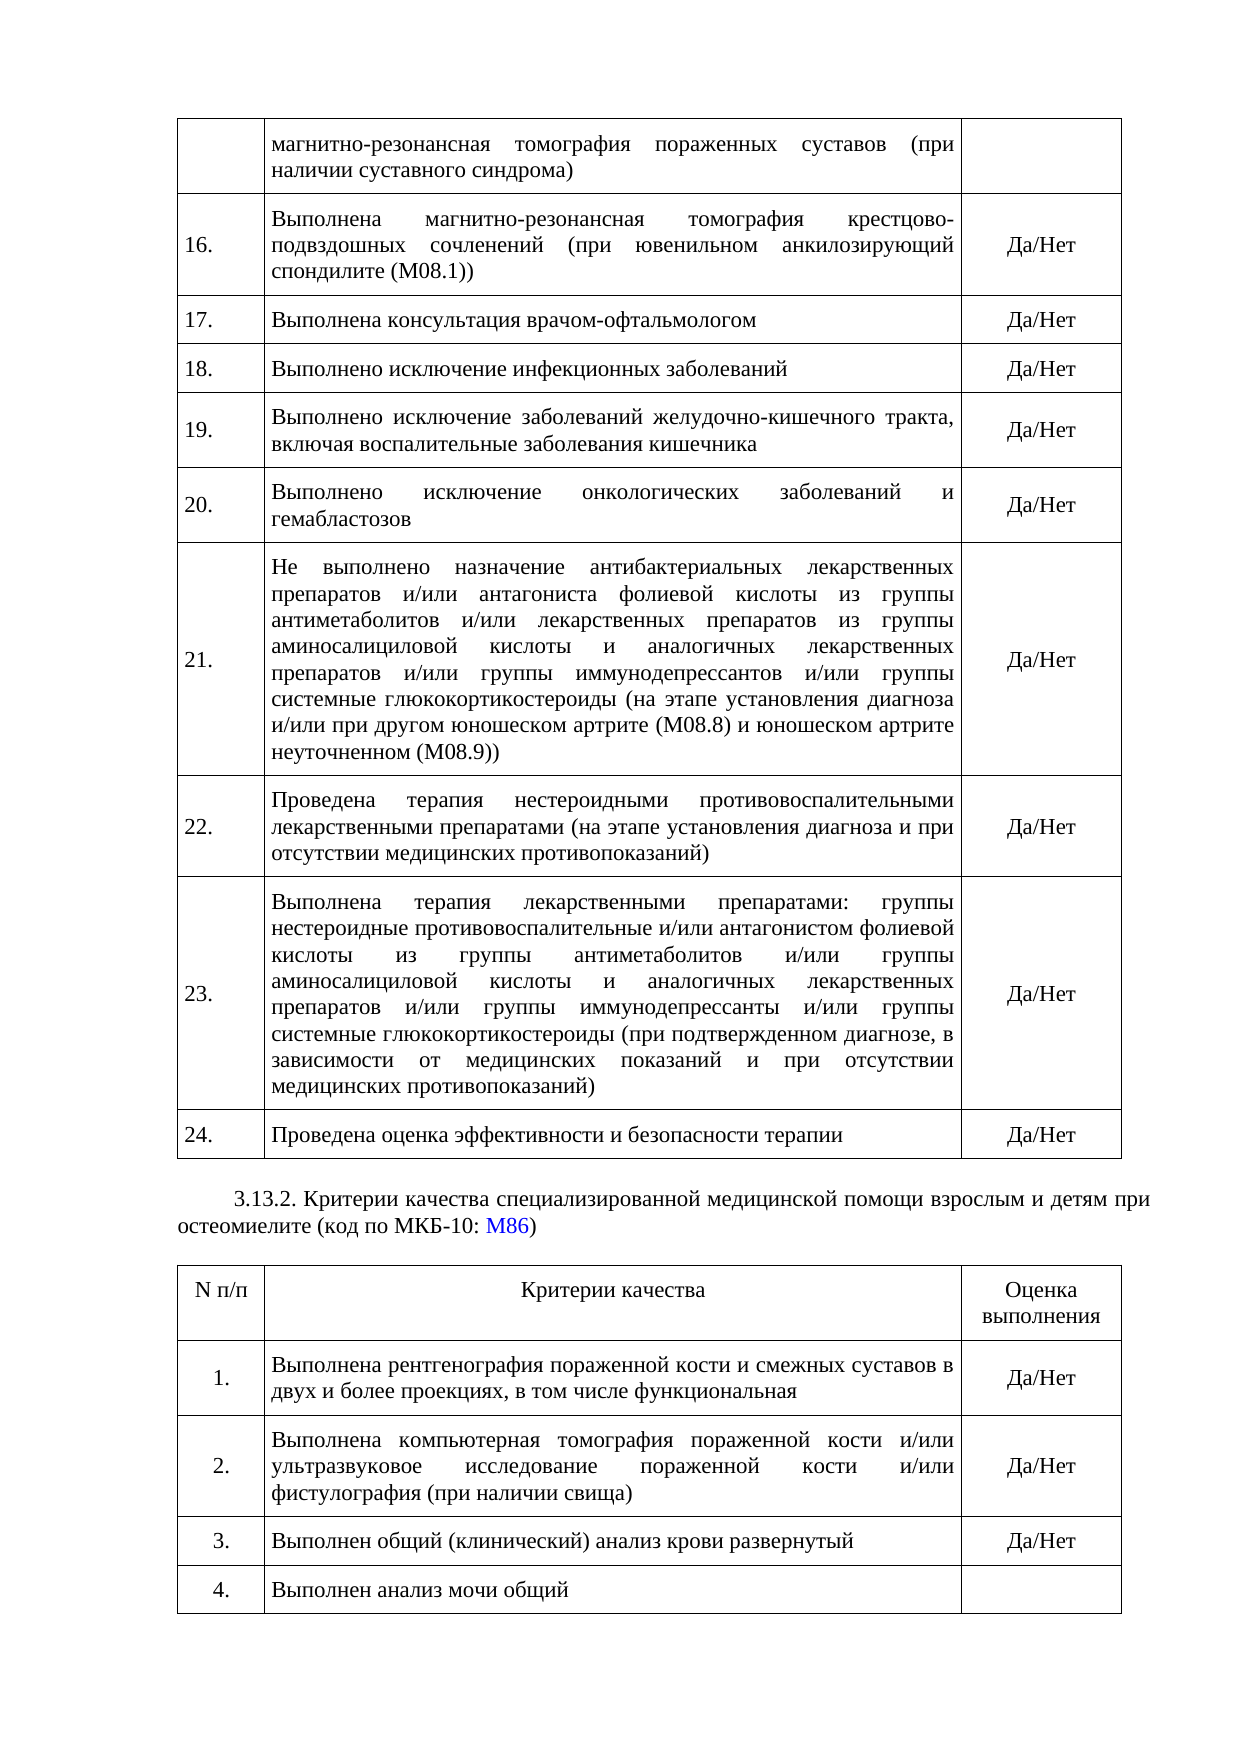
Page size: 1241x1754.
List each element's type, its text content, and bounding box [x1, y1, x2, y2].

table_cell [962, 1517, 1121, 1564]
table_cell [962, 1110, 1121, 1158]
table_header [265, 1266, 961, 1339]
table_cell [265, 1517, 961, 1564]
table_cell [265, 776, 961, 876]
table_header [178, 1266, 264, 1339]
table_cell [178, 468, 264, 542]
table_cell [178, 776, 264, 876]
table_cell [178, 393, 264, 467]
text 3.13.2. Критерии качества специализированной медицинской помощи взрослым и детям при остеомиелите (код по МКБ-10: M86) [177, 1185, 1152, 1238]
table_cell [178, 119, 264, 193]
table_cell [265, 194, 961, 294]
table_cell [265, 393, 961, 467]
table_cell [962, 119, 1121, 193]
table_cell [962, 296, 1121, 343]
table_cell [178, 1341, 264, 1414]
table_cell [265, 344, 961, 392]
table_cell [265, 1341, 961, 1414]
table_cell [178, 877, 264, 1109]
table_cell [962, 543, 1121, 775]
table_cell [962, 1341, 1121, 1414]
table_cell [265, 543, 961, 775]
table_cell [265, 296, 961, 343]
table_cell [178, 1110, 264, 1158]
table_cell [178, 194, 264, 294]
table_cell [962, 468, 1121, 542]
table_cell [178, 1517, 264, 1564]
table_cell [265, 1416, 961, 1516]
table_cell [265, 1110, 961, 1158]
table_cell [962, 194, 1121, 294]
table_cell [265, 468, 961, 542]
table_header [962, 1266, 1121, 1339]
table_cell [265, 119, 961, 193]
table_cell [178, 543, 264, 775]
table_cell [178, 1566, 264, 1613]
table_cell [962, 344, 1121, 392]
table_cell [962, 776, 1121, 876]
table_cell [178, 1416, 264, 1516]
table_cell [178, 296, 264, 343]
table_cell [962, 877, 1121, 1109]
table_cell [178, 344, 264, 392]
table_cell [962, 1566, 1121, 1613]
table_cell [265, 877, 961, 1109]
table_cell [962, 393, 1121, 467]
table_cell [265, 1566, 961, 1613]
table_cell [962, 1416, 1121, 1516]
